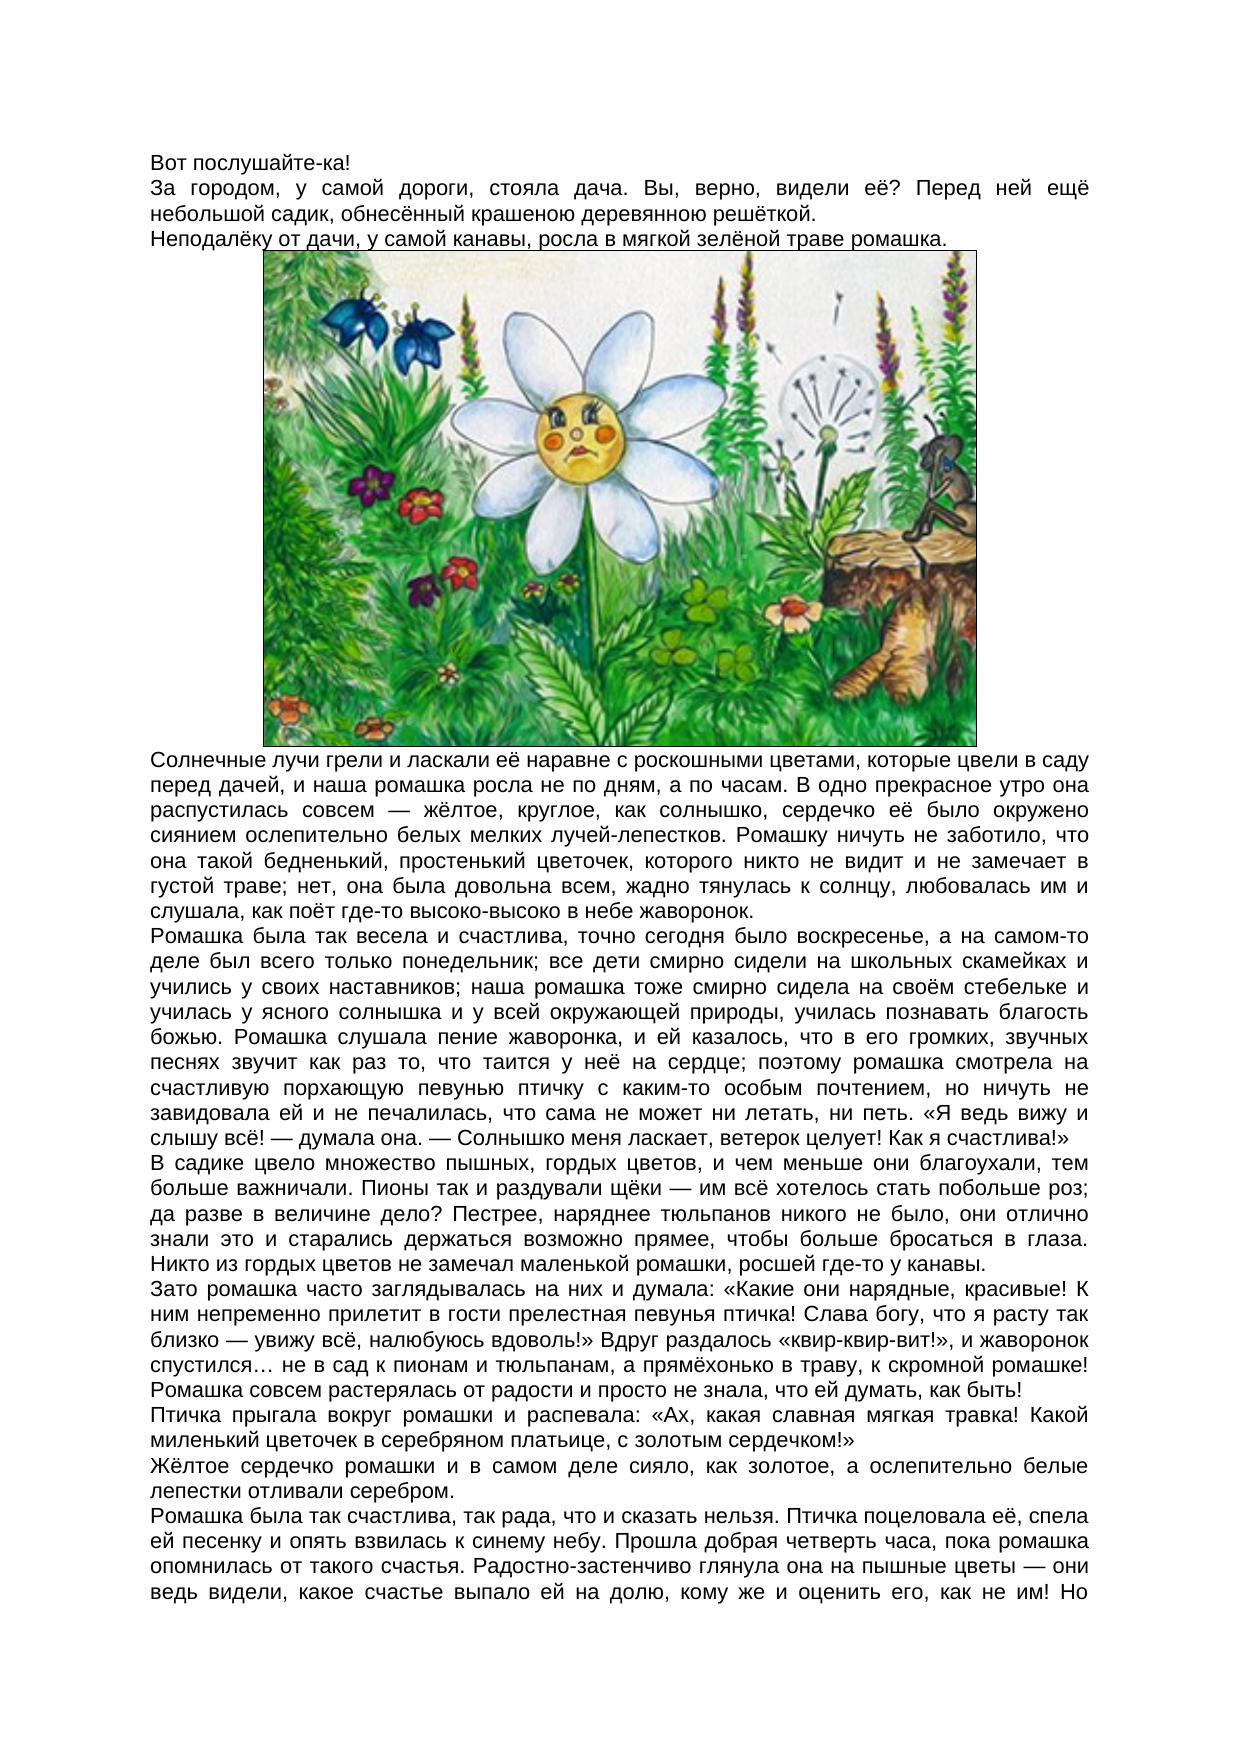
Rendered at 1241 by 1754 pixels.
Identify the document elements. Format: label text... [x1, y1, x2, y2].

text Птичка прыгала вокруг ромашки и распевала: «Ах, какая славная мягкая травка! Какой миленький цветочек в серебряном платьице, с золотым сердечком!» [150, 1402, 1090, 1453]
text В садике цвело множество пышных, гордых цветов, и чем меньше они благоухали, тем больше важничали. Пионы так и раздували щёки — им всё хотелось стать побольше роз; да разве в величине дело? Пестрее, наряднее тюльпанов никого не было, они отлично знали это и старались держаться возможно прямее, чтобы больше бросаться в глаза. Никто из гордых цветов не замечал маленькой ромашки, росшей где-то у канавы. [150, 1150, 1090, 1276]
text Ромашка была так весела и счастлива, точно сегодня было воскресенье, а на самом-то деле был всего только понедельник; все дети смирно сидели на школьных скамейках и учились у своих наставников; наша ромашка тоже смирно сидела на своём стебельке и училась у ясного солнышка и у всей окружающей природы, училась познавать благость божью. Ромашка слушала пение жаворонка, и ей казалось, что в его громких, звучных песнях звучит как раз то, что таится у неё на сердце; поэтому ромашка смотрела на счастливую порхающую певунью птичку с каким-то особым почтением, но ничуть не завидовала ей и не печалилась, что сама не может ни летать, ни петь. «Я ведь вижу и слышу всё! — думала она. — Солнышко меня ласкает, ветерок целует! Как я счастлива!» [150, 923, 1090, 1150]
text Вот послушайте-ка! [150, 150, 1090, 175]
text Неподалёку от дачи, у самой канавы, росла в мягкой зелёной траве ромашка. [150, 226, 1090, 251]
text Солнечные лучи грели и ласкали её наравне с роскошными цветами, которые цвели в саду перед дачей, и наша ромашка росла не по дням, а по часам. В одно прекрасное утро она распустилась совсем — жёлтое, круглое, как солнышко, сердечко её было окружено сиянием ослепительно белых мелких лучей-лепестков. Ромашку ничуть не заботило, что она такой бедненький, простенький цветочек, которого никто не видит и не замечает в густой траве; нет, она была довольна всем, жадно тянулась к солнцу, любовалась им и слушала, как поёт где-то высоко-высоко в небе жаворонок. [150, 747, 1090, 923]
text Зато ромашка часто заглядывалась на них и думала: «Какие они нарядные, красивые! К ним непременно прилетит в гости прелестная певунья птичка! Слава богу, что я расту так близко — увижу всё, налюбуюсь вдоволь!» Вдруг раздалось «квир-квир-вит!», и жаворонок спустился… не в сад к пионам и тюльпанам, а прямёхонько в траву, к скромной ромашке! Ромашка совсем растерялась от радости и просто не знала, что ей думать, как быть! [150, 1276, 1090, 1402]
text Жёлтое сердечко ромашки и в самом деле сияло, как золотое, а ослепительно белые лепестки отливали серебром. [150, 1453, 1090, 1503]
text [150, 1503, 1090, 1604]
picture [264, 251, 976, 746]
text За городом, у самой дороги, стояла дача. Вы, верно, видели её? Перед ней ещё небольшой садик, обнесённый крашеною деревянною решёткой. [150, 175, 1090, 226]
